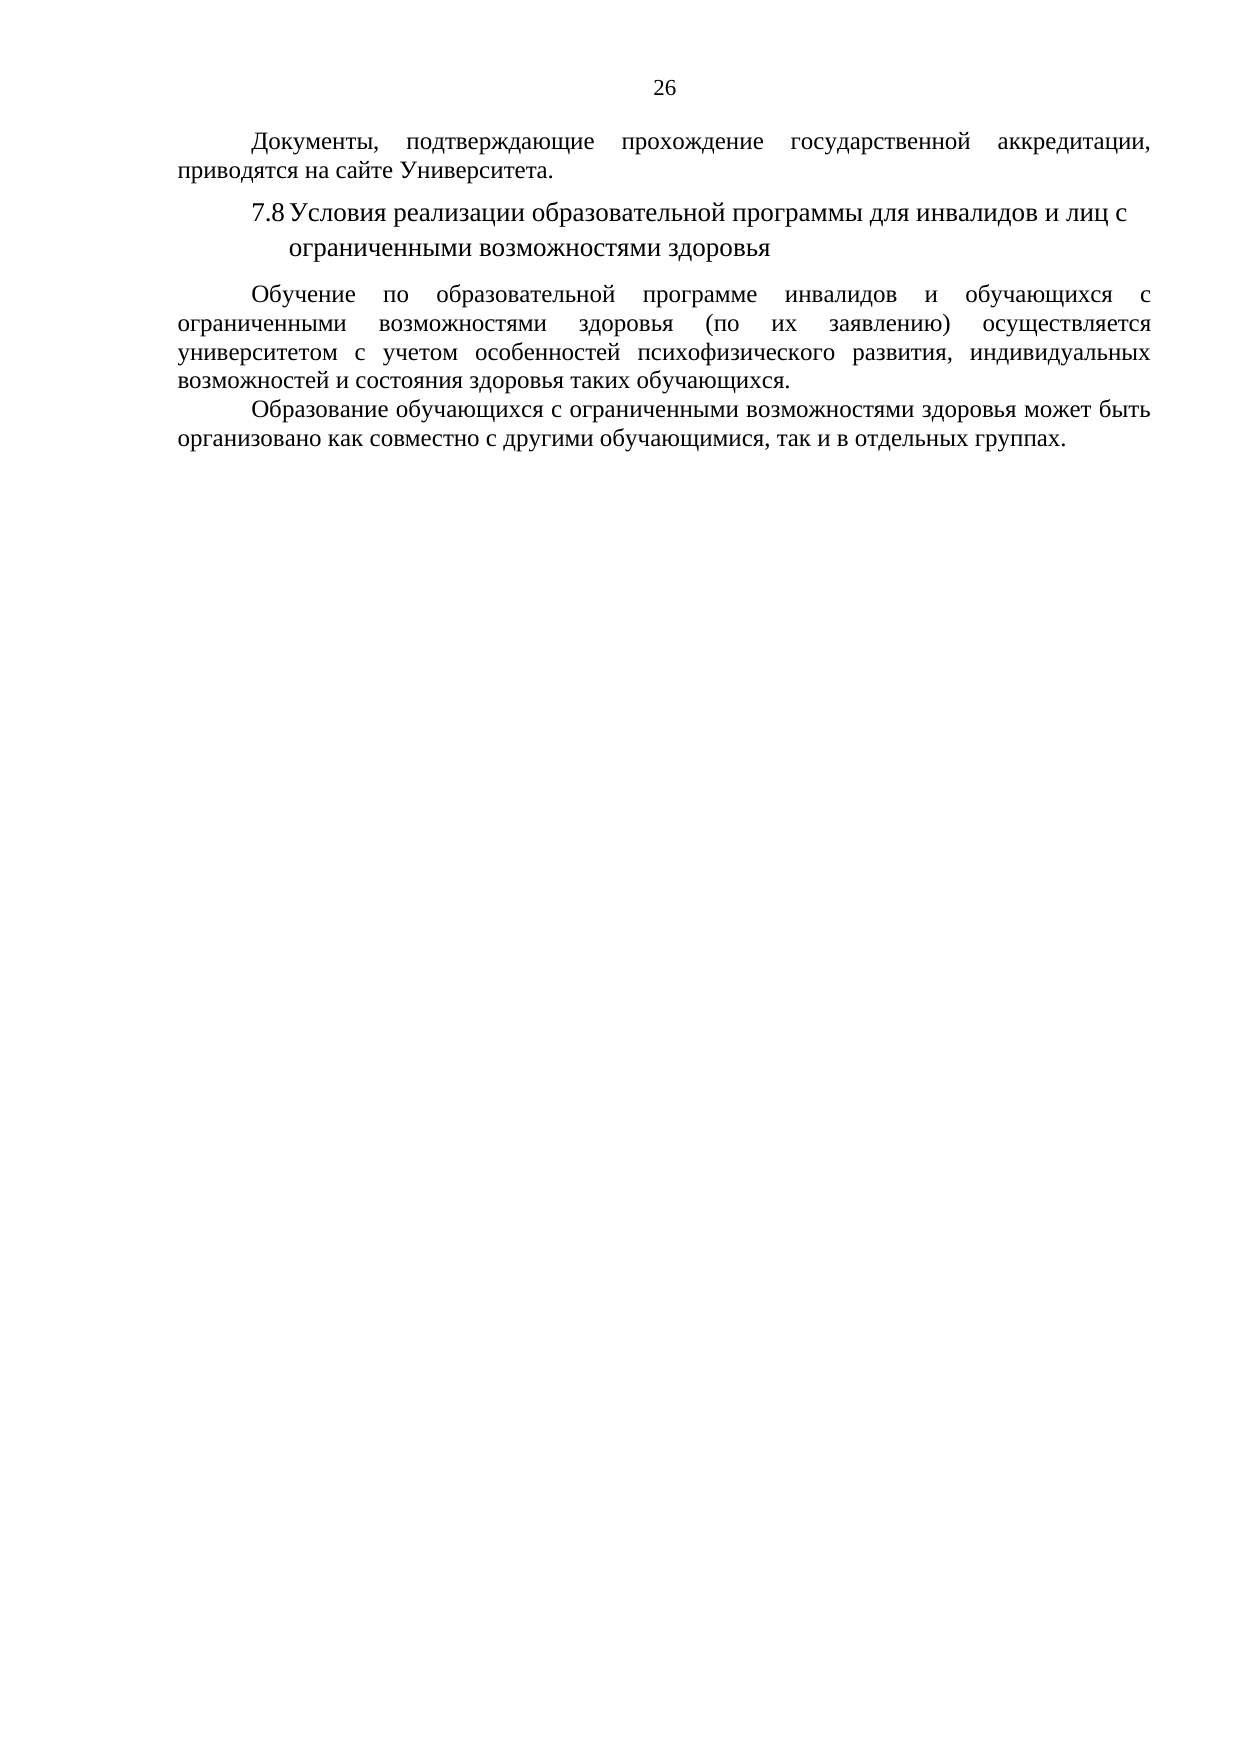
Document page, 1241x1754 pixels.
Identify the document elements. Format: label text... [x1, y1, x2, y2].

list Обучение по образовательной программе инвалидов и обучающихся с ограниченными возможностями здоровья (по их заявлению) осуществляется университетом с учетом особенностей психофизического развития, индивидуальных возможностей и состояния здоровья таких обучающихся. [177, 279, 1152, 394]
list Документы, подтверждающие прохождение государственной аккредитации, приводятся на сайте Университета. [177, 126, 1152, 184]
subtitle Условия реализации образовательной программы для инвалидов и лиц с ограниченными возможностями здоровья [251, 196, 1152, 263]
list Образование обучающихся с ограниченными возможностями здоровья может быть организовано как совместно с другими обучающимися, так и в отдельных группах. [177, 394, 1152, 452]
